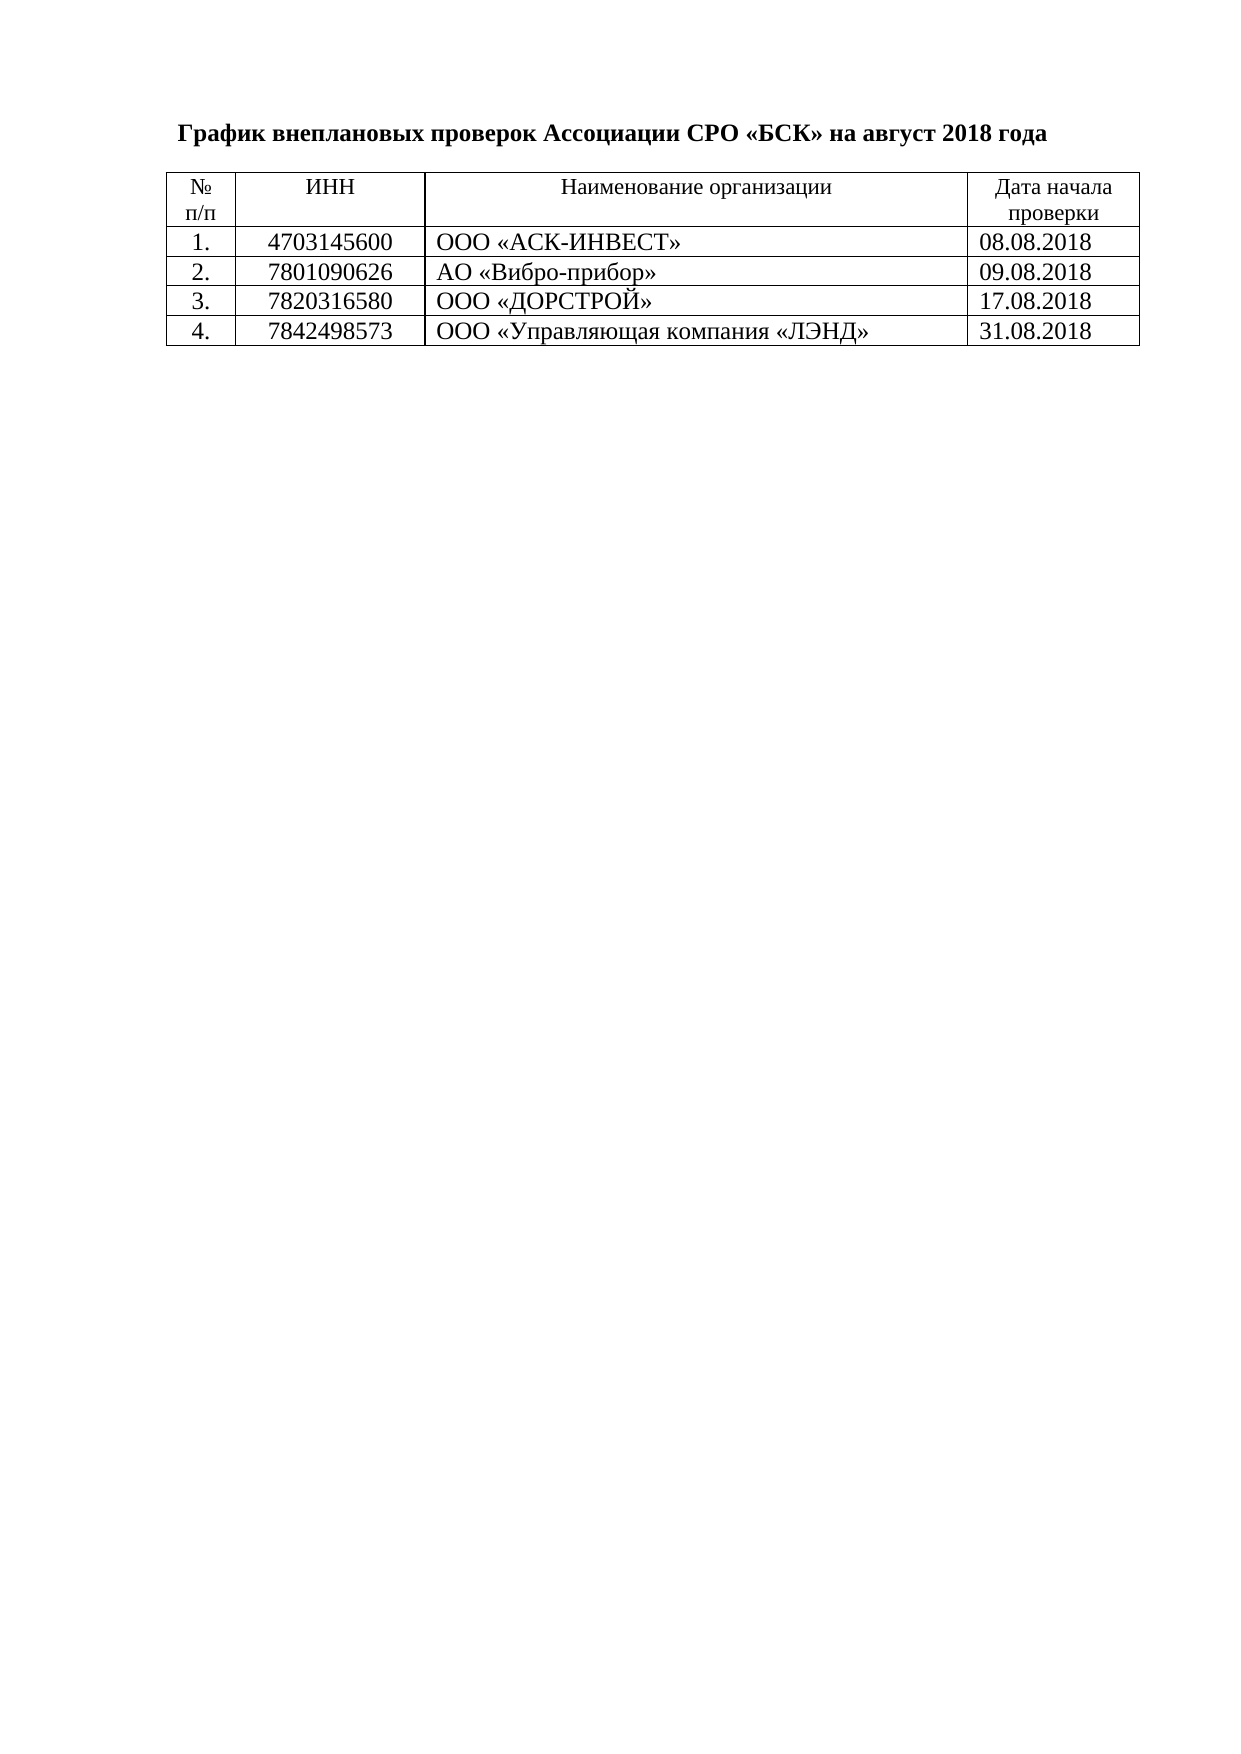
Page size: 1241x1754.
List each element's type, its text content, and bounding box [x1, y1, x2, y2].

table_cell АО «Вибро-прибор» [426, 257, 967, 285]
table_cell 7820316580 [236, 286, 424, 315]
table_cell ООО «АСК-ИНВЕСТ» [426, 227, 967, 256]
table_cell 1. [167, 227, 235, 256]
text График внеплановых проверок Ассоциации СРО «БСК» на август 2018 года [177, 118, 1152, 147]
table_cell 31.08.2018 [968, 316, 1139, 345]
table_header № п/п [167, 173, 235, 226]
table_header ИНН [236, 173, 424, 226]
table_cell 3. [167, 286, 235, 315]
table_cell 4703145600 [236, 227, 424, 256]
table_cell 09.08.2018 [968, 257, 1139, 285]
table_cell 17.08.2018 [968, 286, 1139, 315]
table_cell 08.08.2018 [968, 227, 1139, 256]
table_cell 7842498573 [236, 316, 424, 345]
table_cell 7801090626 [236, 257, 424, 285]
table_cell ООО «Управляющая компания «ЛЭНД» [426, 316, 967, 345]
table_cell 2. [167, 257, 235, 285]
table_header Наименование организации [426, 173, 967, 226]
table_cell ООО «ДОРСТРОЙ» [426, 286, 967, 315]
table_cell 4. [167, 316, 235, 345]
table_header Дата начала проверки [968, 173, 1139, 226]
